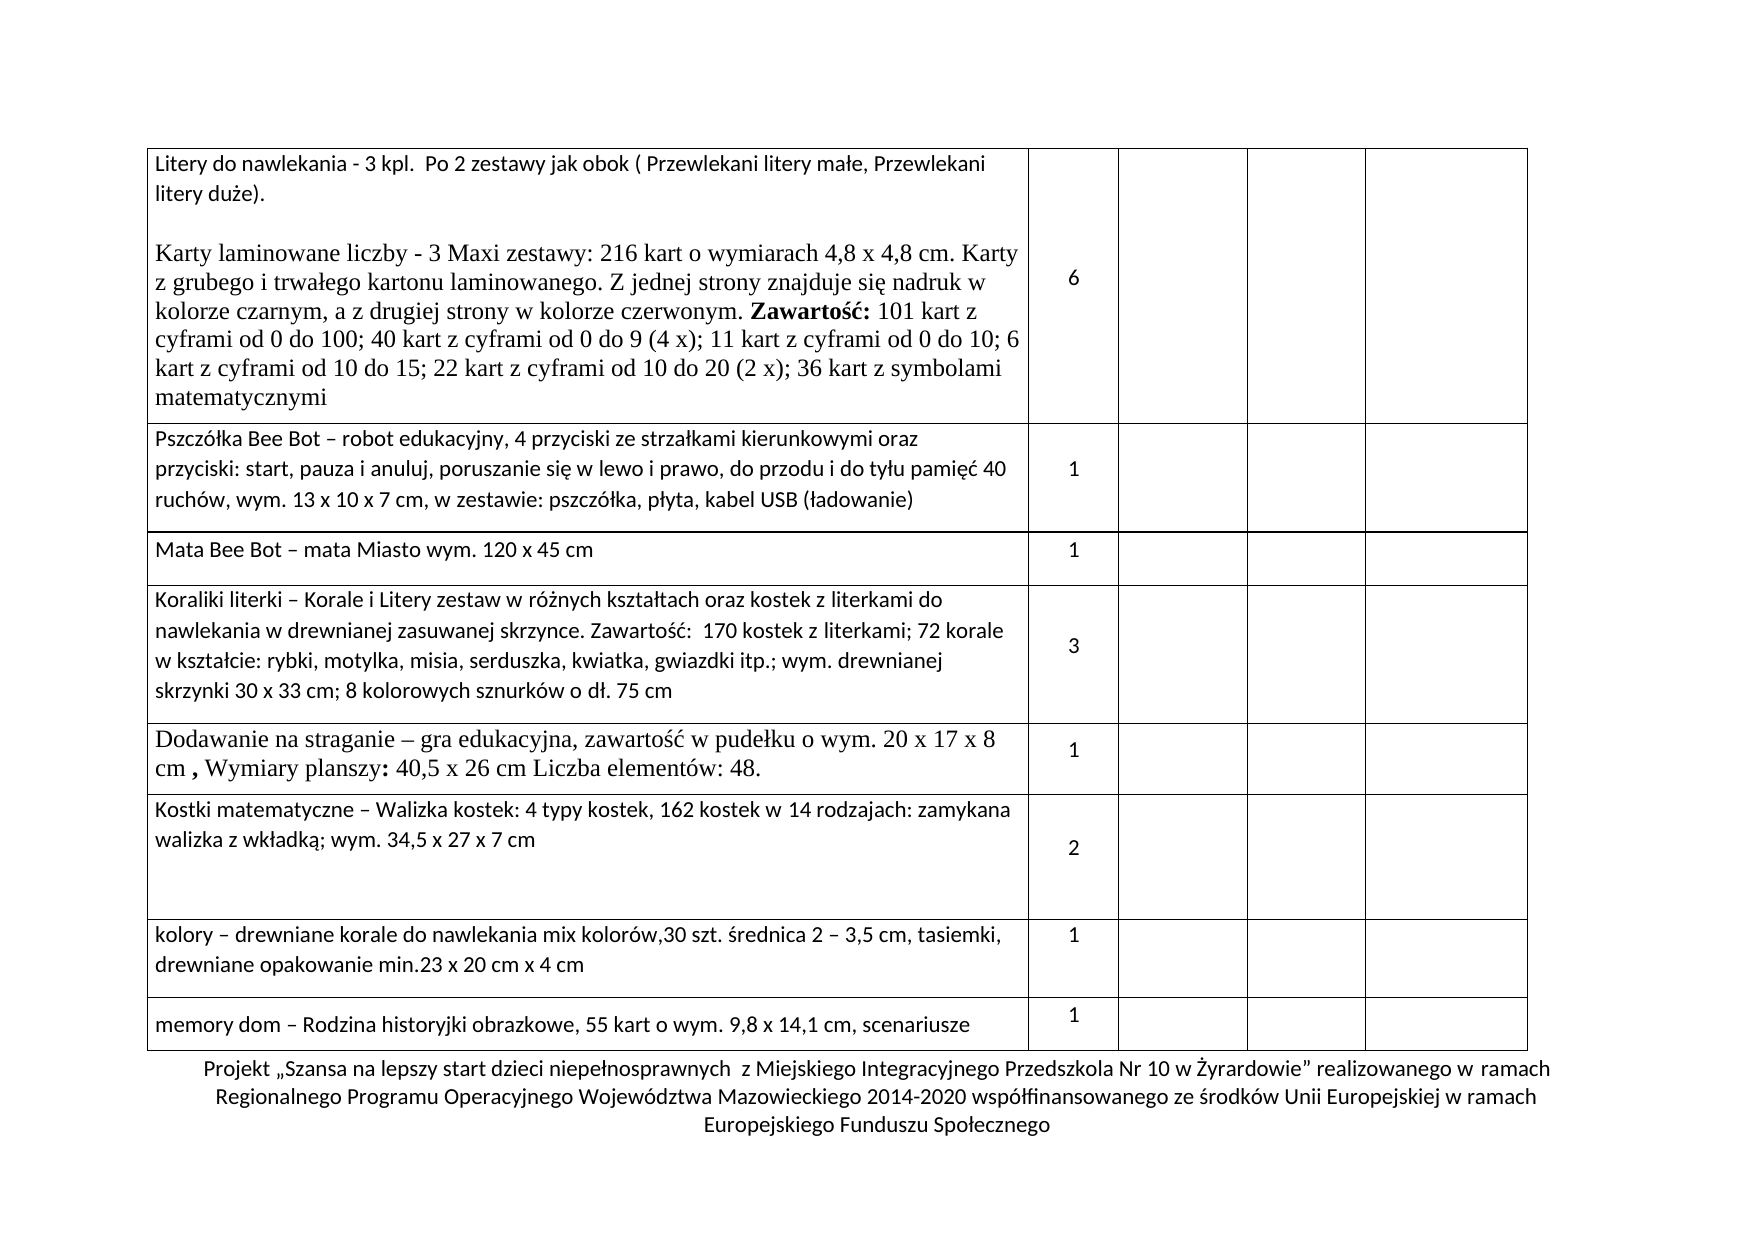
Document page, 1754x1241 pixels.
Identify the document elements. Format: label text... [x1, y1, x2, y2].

table_cell [1366, 724, 1527, 794]
table_cell kolory – drewniane korale do nawlekania mix kolorów,30 szt. średnica 2 – 3,5 cm, tasiemki, drewniane opakowanie min.23 x 20 cm x 4 cm [148, 920, 1028, 997]
table_cell [1366, 920, 1527, 997]
table_cell 1 [1029, 724, 1118, 794]
table_cell [1119, 724, 1247, 794]
table_cell [1248, 149, 1365, 423]
table_cell [1248, 795, 1365, 919]
table_cell 1 [1029, 998, 1118, 1050]
table_cell [1119, 998, 1247, 1050]
table_cell [1248, 586, 1365, 723]
table_cell [1248, 920, 1365, 997]
table_cell 6 [1029, 149, 1118, 423]
table_cell 1 [1029, 424, 1118, 531]
table_cell Dodawanie na straganie – gra edukacyjna, zawartość w pudełku o wym. 20 x 17 x 8 cm , Wymiary planszy: 40,5 x 26 cm Liczba elementów: 48. [148, 724, 1028, 794]
table_cell 2 [1029, 795, 1118, 919]
table_cell 1 [1029, 920, 1118, 997]
table_cell [1366, 424, 1527, 531]
table_cell [1366, 149, 1527, 423]
table_cell [1119, 586, 1247, 723]
table_cell [1248, 424, 1365, 531]
table_cell [1119, 795, 1247, 919]
table_cell Koraliki literki – Korale i Litery zestaw w różnych kształtach oraz kostek z literkami do nawlekania w drewnianej zasuwanej skrzynce. Zawartość: 170 kostek z literkami; 72 korale w kształcie: rybki, motylka, misia, serduszka, kwiatka, gwiazdki itp.; wym. drewnianej skrzynki 30 x 33 cm; 8 kolorowych sznurków o dł. 75 cm [148, 586, 1028, 723]
table_cell [1248, 724, 1365, 794]
table_cell [1248, 533, 1365, 584]
table_cell [1119, 149, 1247, 423]
table_cell Mata Bee Bot – mata Miasto wym. 120 x 45 cm [148, 533, 1028, 584]
table_cell Kostki matematyczne – Walizka kostek: 4 typy kostek, 162 kostek w 14 rodzajach: zamykana walizka z wkładką; wym. 34,5 x 27 x 7 cm [148, 795, 1028, 919]
table_cell [1248, 998, 1365, 1050]
table_cell [1366, 533, 1527, 584]
table_cell 3 [1029, 586, 1118, 723]
table_cell Pszczółka Bee Bot – robot edukacyjny, 4 przyciski ze strzałkami kierunkowymi oraz przyciski: start, pauza i anuluj, poruszanie się w lewo i prawo, do przodu i do tyłu pamięć 40 ruchów, wym. 13 x 10 x 7 cm, w zestawie: pszczółka, płyta, kabel USB (ładowanie) [148, 424, 1028, 531]
table_cell [1366, 795, 1527, 919]
table_cell [1366, 998, 1527, 1050]
table_cell [1119, 920, 1247, 997]
table_cell [1119, 533, 1247, 584]
table_cell 1 [1029, 533, 1118, 584]
table_cell [1366, 586, 1527, 723]
table_cell Litery do nawlekania - 3 kpl. Po 2 zestawy jak obok ( Przewlekani litery małe, Przewlekani litery duże). Karty laminowane liczby - 3 Maxi zestawy: 216 kart o wymiarach 4,8 x 4,8 cm. Karty z grubego i trwałego kartonu laminowanego. Z jednej strony znajduje się nadruk w kolorze czarnym, a z drugiej strony w kolorze czerwonym. Zawartość: 101 kart z cyframi od 0 do 100; 40 kart z cyframi od 0 do 9 (4 x); 11 kart z cyframi od 0 do 10; 6 kart z cyframi od 10 do 15; 22 kart z cyframi od 10 do 20 (2 x); 36 kart z symbolami matematycznymi [148, 149, 1028, 423]
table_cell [148, 998, 1028, 1050]
table_cell [1119, 424, 1247, 531]
